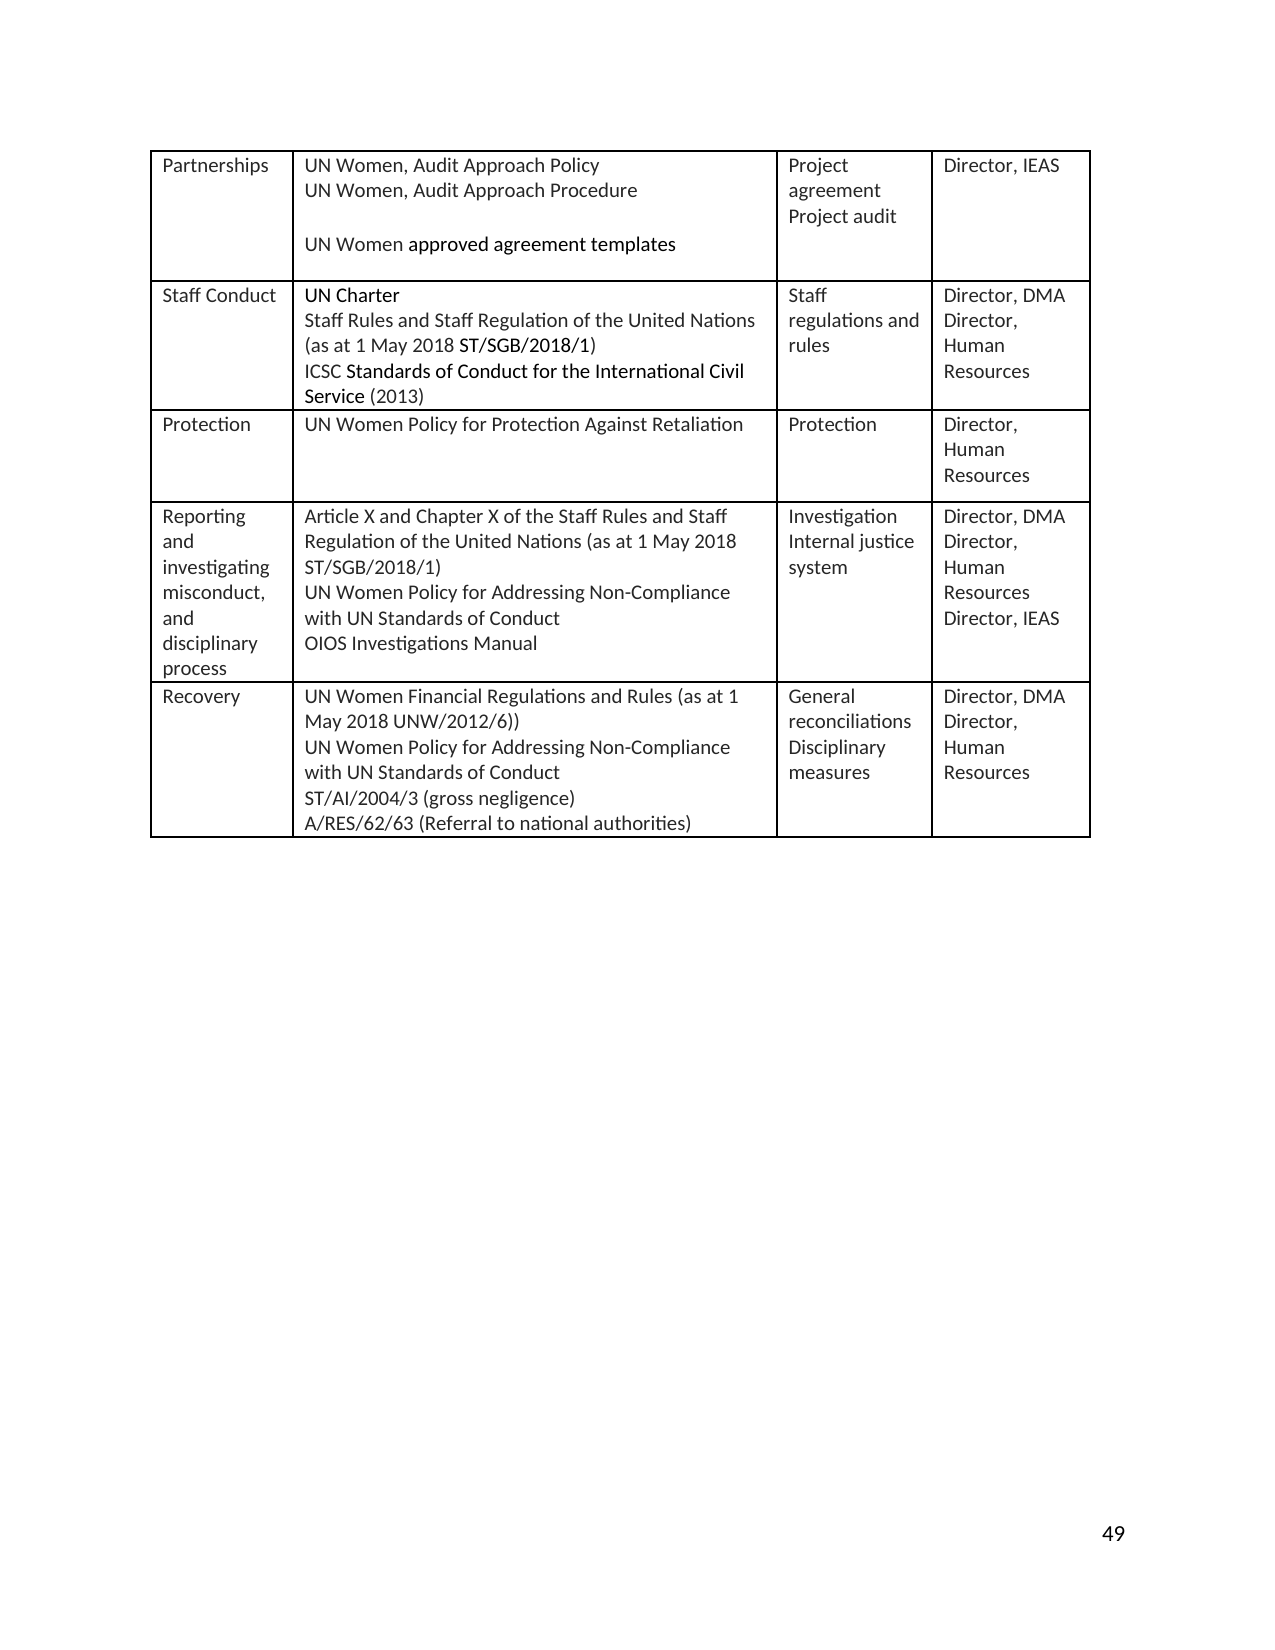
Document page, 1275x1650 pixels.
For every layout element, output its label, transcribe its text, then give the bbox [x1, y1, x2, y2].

table_cell Director, DMA Director, Human Resources Director, IEAS [933, 503, 1089, 681]
table_cell Reporting and investigating misconduct, and disciplinary process [152, 503, 292, 681]
table_cell Partnerships [152, 152, 292, 280]
table_cell Article X and Chapter X of the Staff Rules and Staff Regulation of the United Nations (as at 1 May 2018 ST/SGB/2018/1) UN Women Policy for Addressing Non-Compliance with UN Standards of Conduct OIOS Investigations Manual [294, 503, 776, 681]
table_cell Director, Human Resources [933, 411, 1089, 501]
table_cell UN Women Policy for Protection Against Retaliation [294, 411, 776, 501]
table_cell UN Women, Audit Approach Policy UN Women, Audit Approach Procedure UN Women approved agreement templates [294, 152, 776, 280]
table_cell Recovery [152, 683, 292, 836]
table_cell Staff regulations and rules [778, 282, 931, 409]
table_cell Director, IEAS [933, 152, 1089, 280]
table_cell Protection [778, 411, 931, 501]
table_cell Director, DMA Director, Human Resources [933, 282, 1089, 409]
table_cell Protection [152, 411, 292, 501]
table_cell General reconciliations Disciplinary measures [778, 683, 931, 836]
table_cell Investigation Internal justice system [778, 503, 931, 681]
table_cell Staff Conduct [152, 282, 292, 409]
table_cell UN Women Financial Regulations and Rules (as at 1 May 2018 UNW/2012/6)) UN Women Policy for Addressing Non-Compliance with UN Standards of Conduct ST/AI/2004/3 (gross negligence) A/RES/62/63 (Referral to national authorities) [294, 683, 776, 836]
table_cell Project agreement Project audit [778, 152, 931, 280]
table_cell Director, DMA Director, Human Resources [933, 683, 1089, 836]
table_cell UN Charter Staff Rules and Staff Regulation of the United Nations (as at 1 May 2018 ST/SGB/2018/1) ICSC Standards of Conduct for the International Civil Service (2013) [294, 282, 776, 409]
